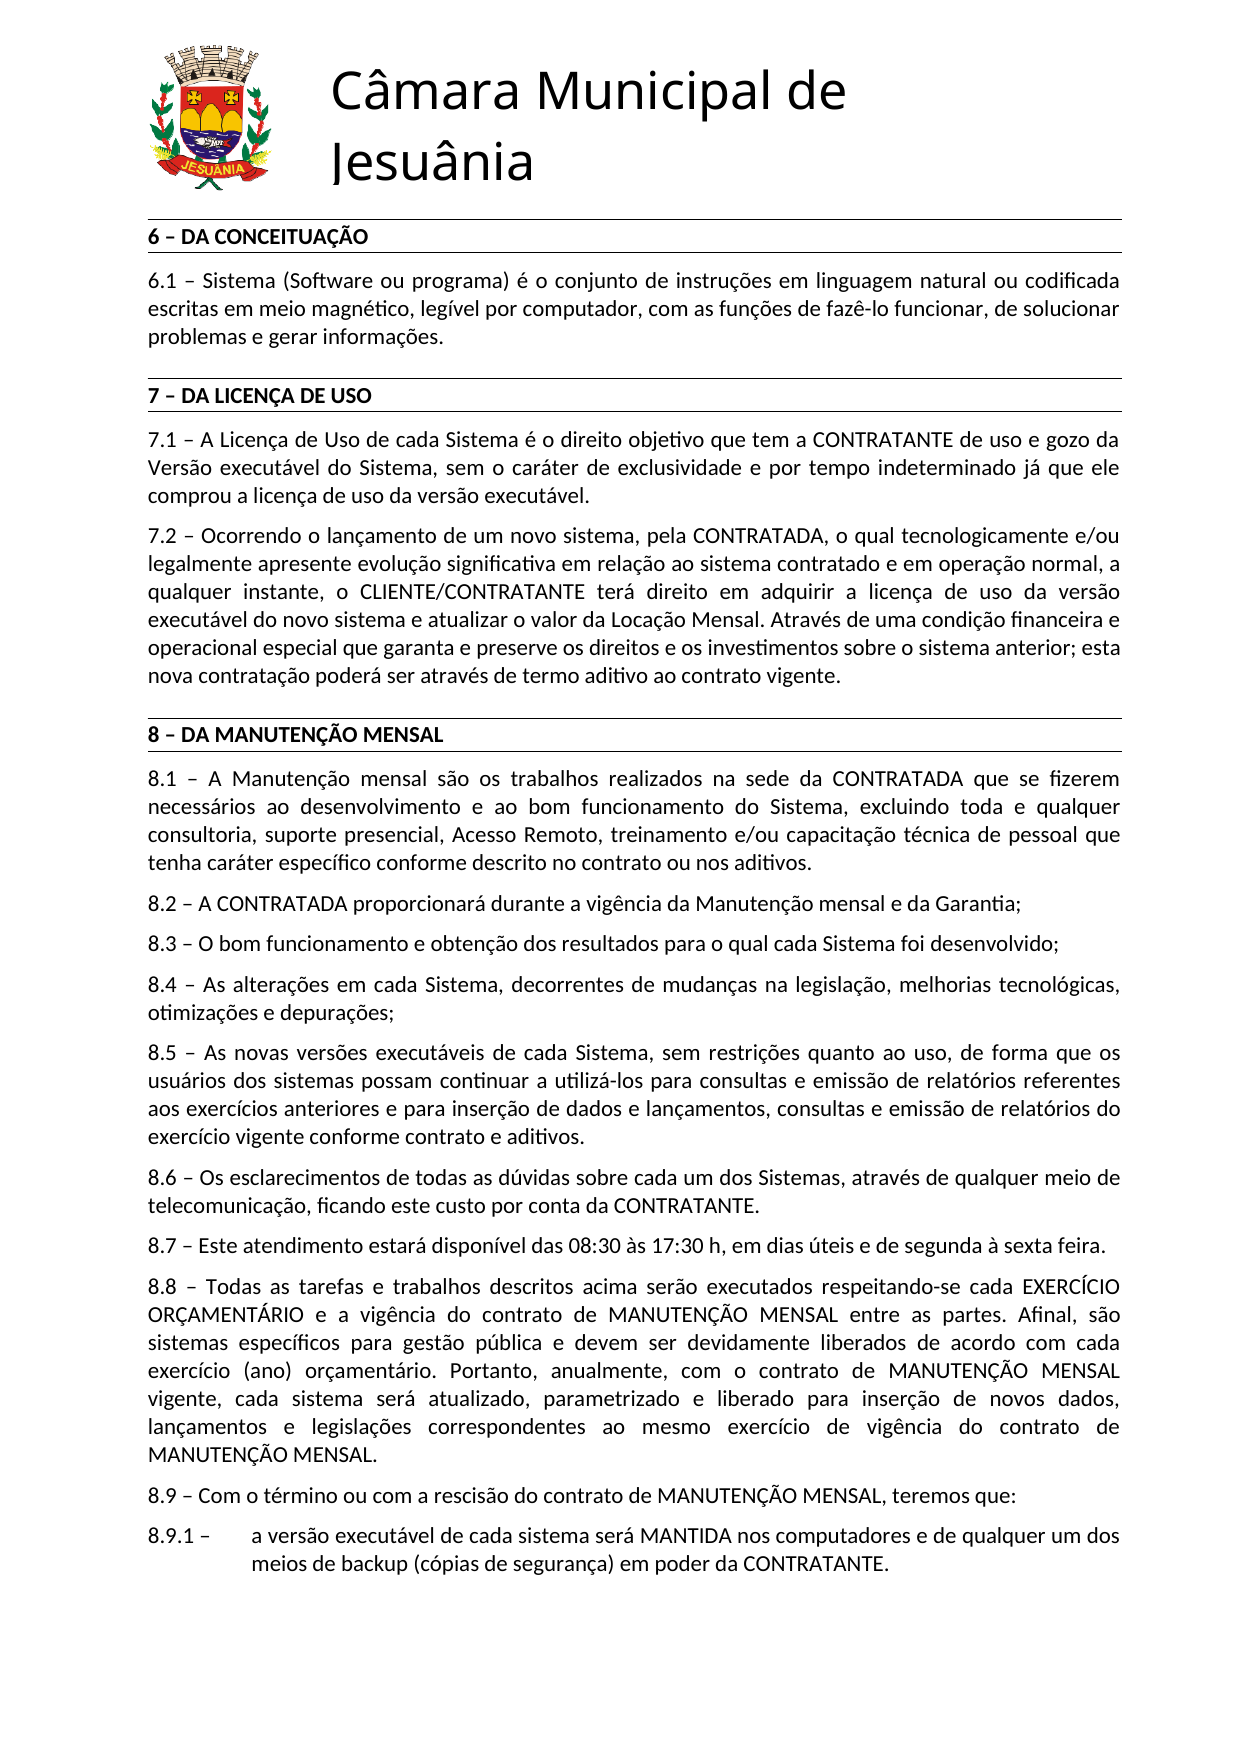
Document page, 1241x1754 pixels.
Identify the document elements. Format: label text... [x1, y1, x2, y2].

text 8.7 – Este atendimento estará disponível das 08:30 às 17:30 h, em dias úteis e de segunda à sexta feira. [148, 1232, 1122, 1259]
text 7 – DA LICENÇA DE USO [148, 379, 1122, 411]
text 7.2 – Ocorrendo o lançamento de um novo sistema, pela CONTRATADA, o qual tecnologicamente e/ou legalmente apresente evolução significativa em relação ao sistema contratado e em operação normal, a qualquer instante, o CLIENTE/CONTRATANTE terá direito em adquirir a licença de uso da versão executável do novo sistema e atualizar o valor da Locação Mensal. Através de uma condição financeira e operacional especial que garanta e preserve os direitos e os investimentos sobre o sistema anterior; esta nova contratação poderá ser através de termo aditivo ao contrato vigente. [148, 521, 1122, 689]
text 8.6 – Os esclarecimentos de todas as dúvidas sobre cada um dos Sistemas, através de qualquer meio de telecomunicação, ficando este custo por conta da CONTRATANTE. [148, 1163, 1122, 1219]
text 8.3 – O bom funcionamento e obtenção dos resultados para o qual cada Sistema foi desenvolvido; [148, 929, 1122, 957]
text 8.8 – Todas as tarefas e trabalhos descritos acima serão executados respeitando-se cada EXERCÍCIO ORÇAMENTÁRIO e a vigência do contrato de MANUTENÇÃO MENSAL entre as partes. Afinal, são sistemas específicos para gestão pública e devem ser devidamente liberados de acordo com cada exercício (ano) orçamentário. Portanto, anualmente, com o contrato de MANUTENÇÃO MENSAL vigente, cada sistema será atualizado, parametrizado e liberado para inserção de novos dados, lançamentos e legislações correspondentes ao mesmo exercício de vigência do contrato de MANUTENÇÃO MENSAL. [148, 1272, 1122, 1468]
text 8.5 – As novas versões executáveis de cada Sistema, sem restrições quanto ao uso, de forma que os usuários dos sistemas possam continuar a utilizá-los para consultas e emissão de relatórios referentes aos exercícios anteriores e para inserção de dados e lançamentos, consultas e emissão de relatórios do exercício vigente conforme contrato e aditivos. [148, 1038, 1122, 1151]
text 8.1 – A Manutenção mensal são os trabalhos realizados na sede da CONTRATADA que se fizerem necessários ao desenvolvimento e ao bom funcionamento do Sistema, excluindo toda e qualquer consultoria, suporte presencial, Acesso Remoto, treinamento e/ou capacitação técnica de pessoal que tenha caráter específico conforme descrito no contrato ou nos aditivos. [148, 764, 1122, 876]
text 8.2 – A CONTRATADA proporcionará durante a vigência da Manutenção mensal e da Garantia; [148, 889, 1122, 917]
text 8.9.1 – a versão executável de cada sistema será MANTIDA nos computadores e de qualquer um dos meios de backup (cópias de segurança) em poder da CONTRATANTE. [148, 1521, 1122, 1577]
text 8 – DA MANUTENÇÃO MENSAL [148, 719, 1122, 751]
text 8.9 – Com o término ou com a rescisão do contrato de MANUTENÇÃO MENSAL, teremos que: [148, 1481, 1122, 1509]
text 7.1 – A Licença de Uso de cada Sistema é o direito objetivo que tem a CONTRATANTE de uso e gozo da Versão executável do Sistema, sem o caráter de exclusividade e por tempo indeterminado já que ele comprou a licença de uso da versão executável. [148, 425, 1122, 509]
text 6.1 – Sistema (Software ou programa) é o conjunto de instruções em linguagem natural ou codificada escritas em meio magnético, legível por computador, com as funções de fazê-lo funcionar, de solucionar problemas e gerar informações. [148, 266, 1122, 350]
text 6 – DA CONCEITUAÇÃO [148, 220, 1122, 252]
text 8.4 – As alterações em cada Sistema, decorrentes de mudanças na legislação, melhorias tecnológicas, otimizações e depurações; [148, 970, 1122, 1026]
